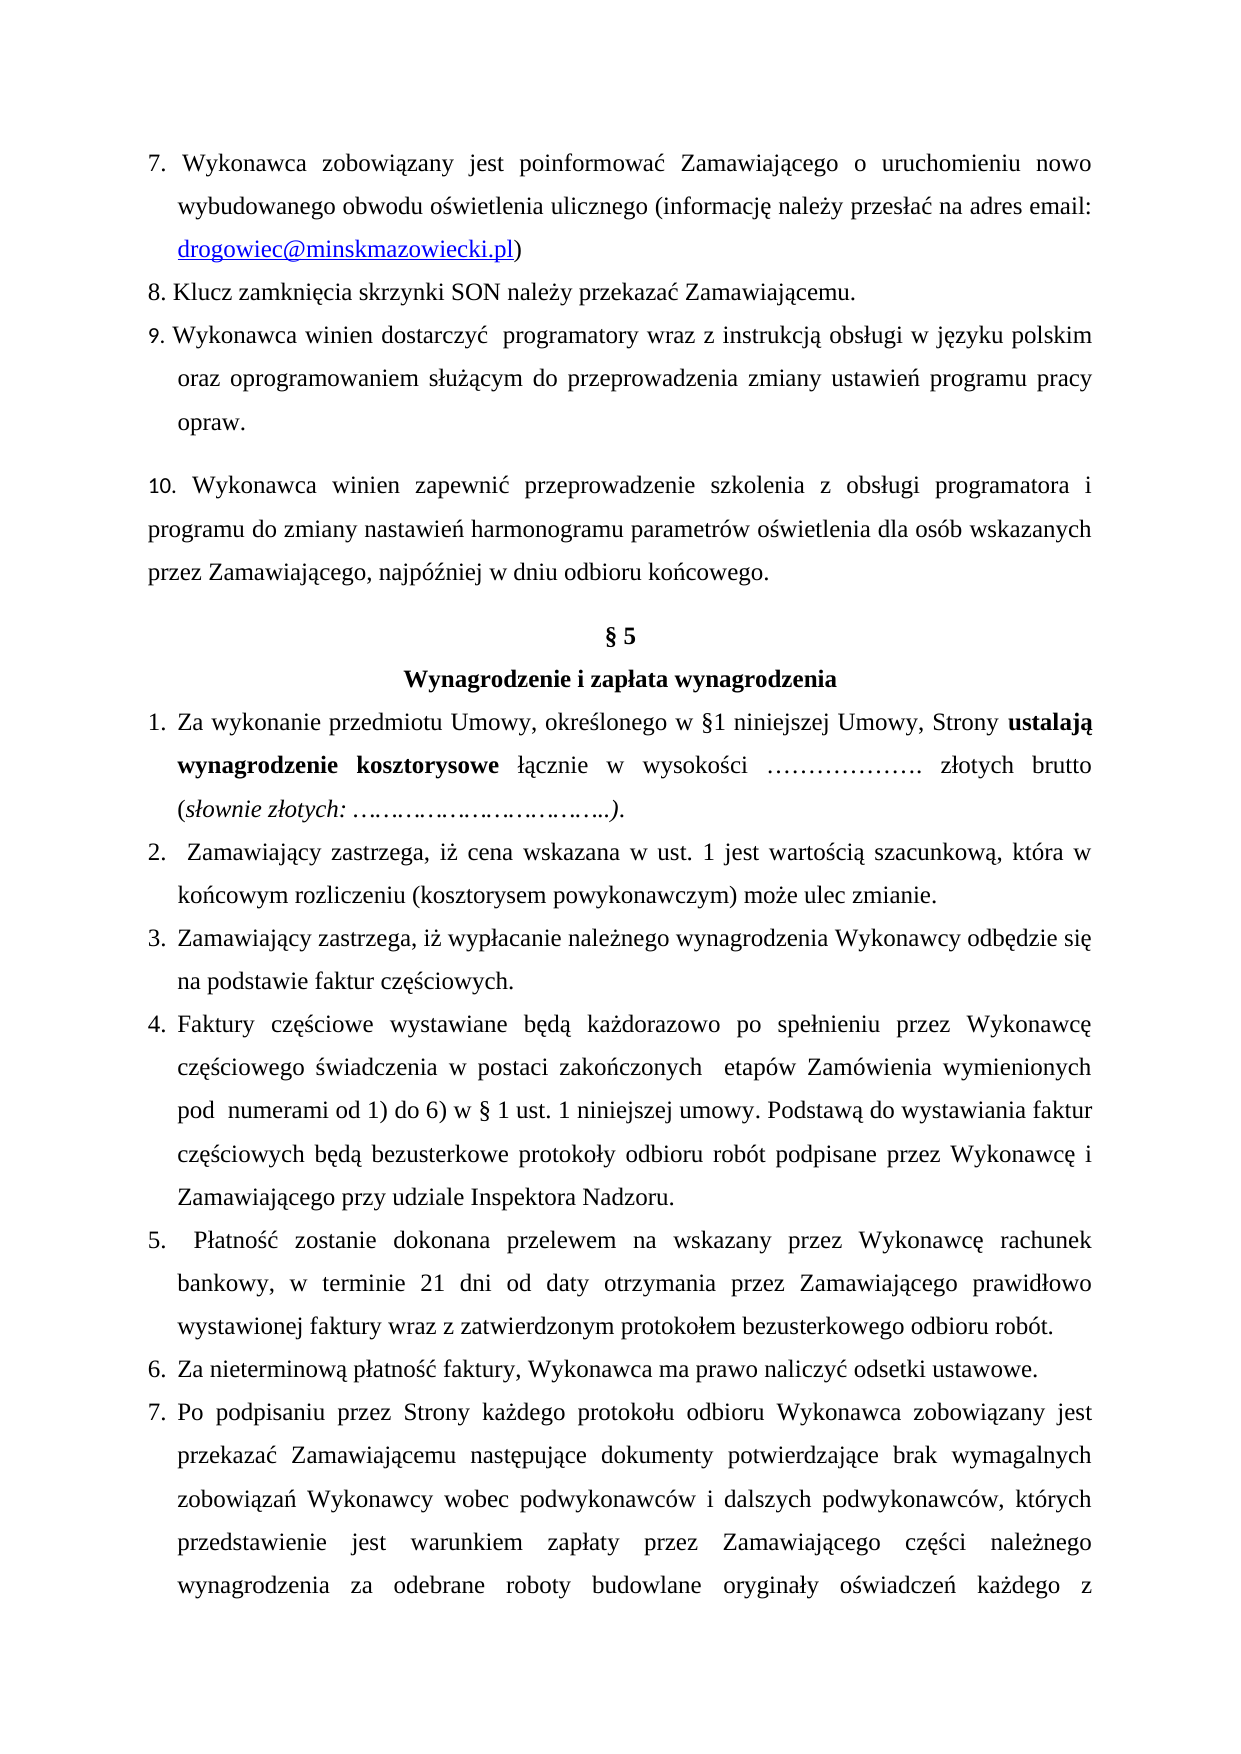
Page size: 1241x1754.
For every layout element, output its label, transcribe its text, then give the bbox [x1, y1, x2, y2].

list Zamawiający zastrzega, iż wypłacanie należnego wynagrodzenia Wykonawcy odbędzie się na podstawie faktur częściowych. [148, 923, 1093, 995]
text 8. Klucz zamknięcia skrzynki SON należy przekazać Zamawiającemu. [148, 277, 1093, 306]
text Wynagrodzenie i zapłata wynagrodzenia [148, 664, 1093, 693]
list Za wykonanie przedmiotu Umowy, określonego w §1 niniejszej Umowy, Strony ustalają wynagrodzenie kosztorysowe łącznie w wysokości ………………. złotych brutto (słownie złotych: ……………………………..). [148, 707, 1093, 822]
list Za nieterminową płatność faktury, Wykonawca ma prawo naliczyć odsetki ustawowe. [148, 1354, 1093, 1383]
list Faktury częściowe wystawiane będą każdorazowo po spełnieniu przez Wykonawcę częściowego świadczenia w postaci zakończonych etapów Zamówienia wymienionych pod numerami od 1) do 6) w § 1 ust. 1 niniejszej umowy. Podstawą do wystawiania faktur częściowych będą bezusterkowe protokoły odbioru robót podpisane przez Wykonawcę i Zamawiającego przy udziale Inspektora Nadzoru. [148, 1009, 1093, 1211]
list Płatność zostanie dokonana przelewem na wskazany przez Wykonawcę rachunek bankowy, w terminie 21 dni od daty otrzymania przez Zamawiającego prawidłowo wystawionej faktury wraz z zatwierdzonym protokołem bezusterkowego odbioru robót. [148, 1225, 1093, 1340]
text 10. Wykonawca winien zapewnić przeprowadzenie szkolenia z obsługi programatora i programu do zmiany nastawień harmonogramu parametrów oświetlenia dla osób wskazanych przez Zamawiającego, najpóźniej w dniu odbioru końcowego. [148, 471, 1093, 586]
text § 5 [148, 621, 1093, 650]
text 7. Wykonawca zobowiązany jest poinformować Zamawiającego o uruchomieniu nowo wybudowanego obwodu oświetlenia ulicznego (informację należy przesłać na adres email: drogowiec@minskmazowiecki.pl) [148, 148, 1093, 263]
list Zamawiający zastrzega, iż cena wskazana w ust. 1 jest wartością szacunkową, która w końcowym rozliczeniu (kosztorysem powykonawczym) może ulec zmianie. [148, 837, 1093, 909]
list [148, 1397, 1093, 1599]
text 9. Wykonawca winien dostarczyć programatory wraz z instrukcją obsługi w języku polskim oraz oprogramowaniem służącym do przeprowadzenia zmiany ustawień programu pracy opraw. [148, 320, 1093, 435]
